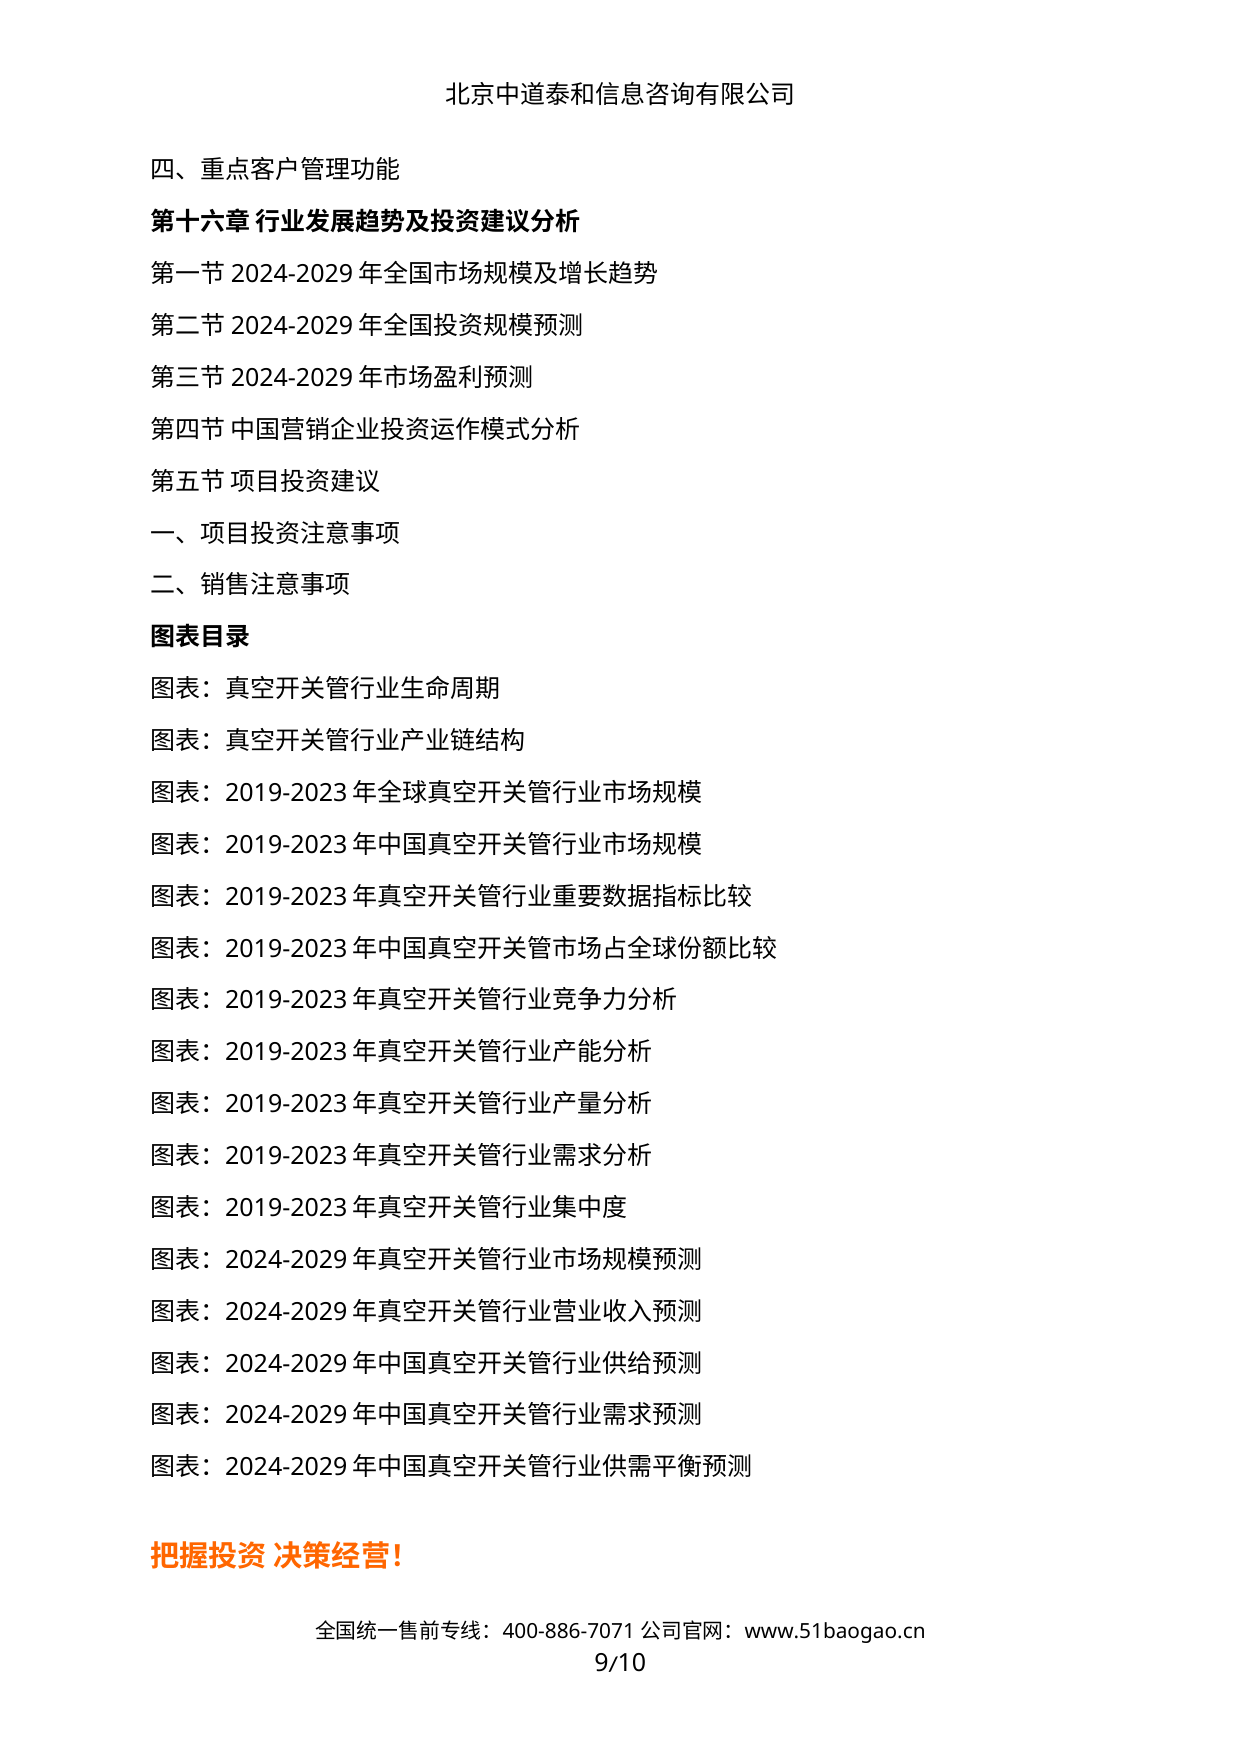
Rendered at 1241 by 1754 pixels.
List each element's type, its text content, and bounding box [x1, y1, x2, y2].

text 图表：2019-2023年真空开关管行业产能分析 [150, 1032, 1090, 1068]
text 图表：2024-2029年真空开关管行业营业收入预测 [150, 1291, 1090, 1327]
text 图表：真空开关管行业产业链结构 [150, 721, 1090, 757]
text 图表：2019-2023年真空开关管行业产量分析 [150, 1084, 1090, 1120]
text 第四节 中国营销企业投资运作模式分析 [150, 409, 1090, 446]
text 第十六章 行业发展趋势及投资建议分析 [150, 202, 1090, 238]
text 图表：2024-2029年中国真空开关管行业需求预测 [150, 1395, 1090, 1431]
text 图表：真空开关管行业生命周期 [150, 669, 1090, 705]
text 图表：2019-2023年真空开关管行业重要数据指标比较 [150, 876, 1090, 912]
text 图表：2019-2023年中国真空开关管行业市场规模 [150, 824, 1090, 861]
text 图表：2019-2023年真空开关管行业集中度 [150, 1187, 1090, 1224]
text 第五节 项目投资建议 [150, 461, 1090, 497]
text 第一节 2024-2029年全国市场规模及增长趋势 [150, 254, 1090, 290]
text 图表：2019-2023年真空开关管行业竞争力分析 [150, 980, 1090, 1016]
text 图表：2024-2029年中国真空开关管行业供给预测 [150, 1343, 1090, 1379]
text 图表：2024-2029年中国真空开关管行业供需平衡预测 [150, 1447, 1090, 1483]
text 一、项目投资注意事项 [150, 513, 1090, 549]
text 图表目录 [150, 617, 1090, 653]
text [150, 1499, 1090, 1575]
text 图表：2019-2023年全球真空开关管行业市场规模 [150, 772, 1090, 809]
text 图表：2019-2023年中国真空开关管市场占全球份额比较 [150, 928, 1090, 964]
text 第三节 2024-2029年市场盈利预测 [150, 357, 1090, 394]
text 二、销售注意事项 [150, 565, 1090, 601]
text 四、重点客户管理功能 [150, 150, 1090, 186]
text 图表：2024-2029年真空开关管行业市场规模预测 [150, 1239, 1090, 1276]
text 图表：2019-2023年真空开关管行业需求分析 [150, 1136, 1090, 1172]
text 第二节 2024-2029年全国投资规模预测 [150, 306, 1090, 342]
